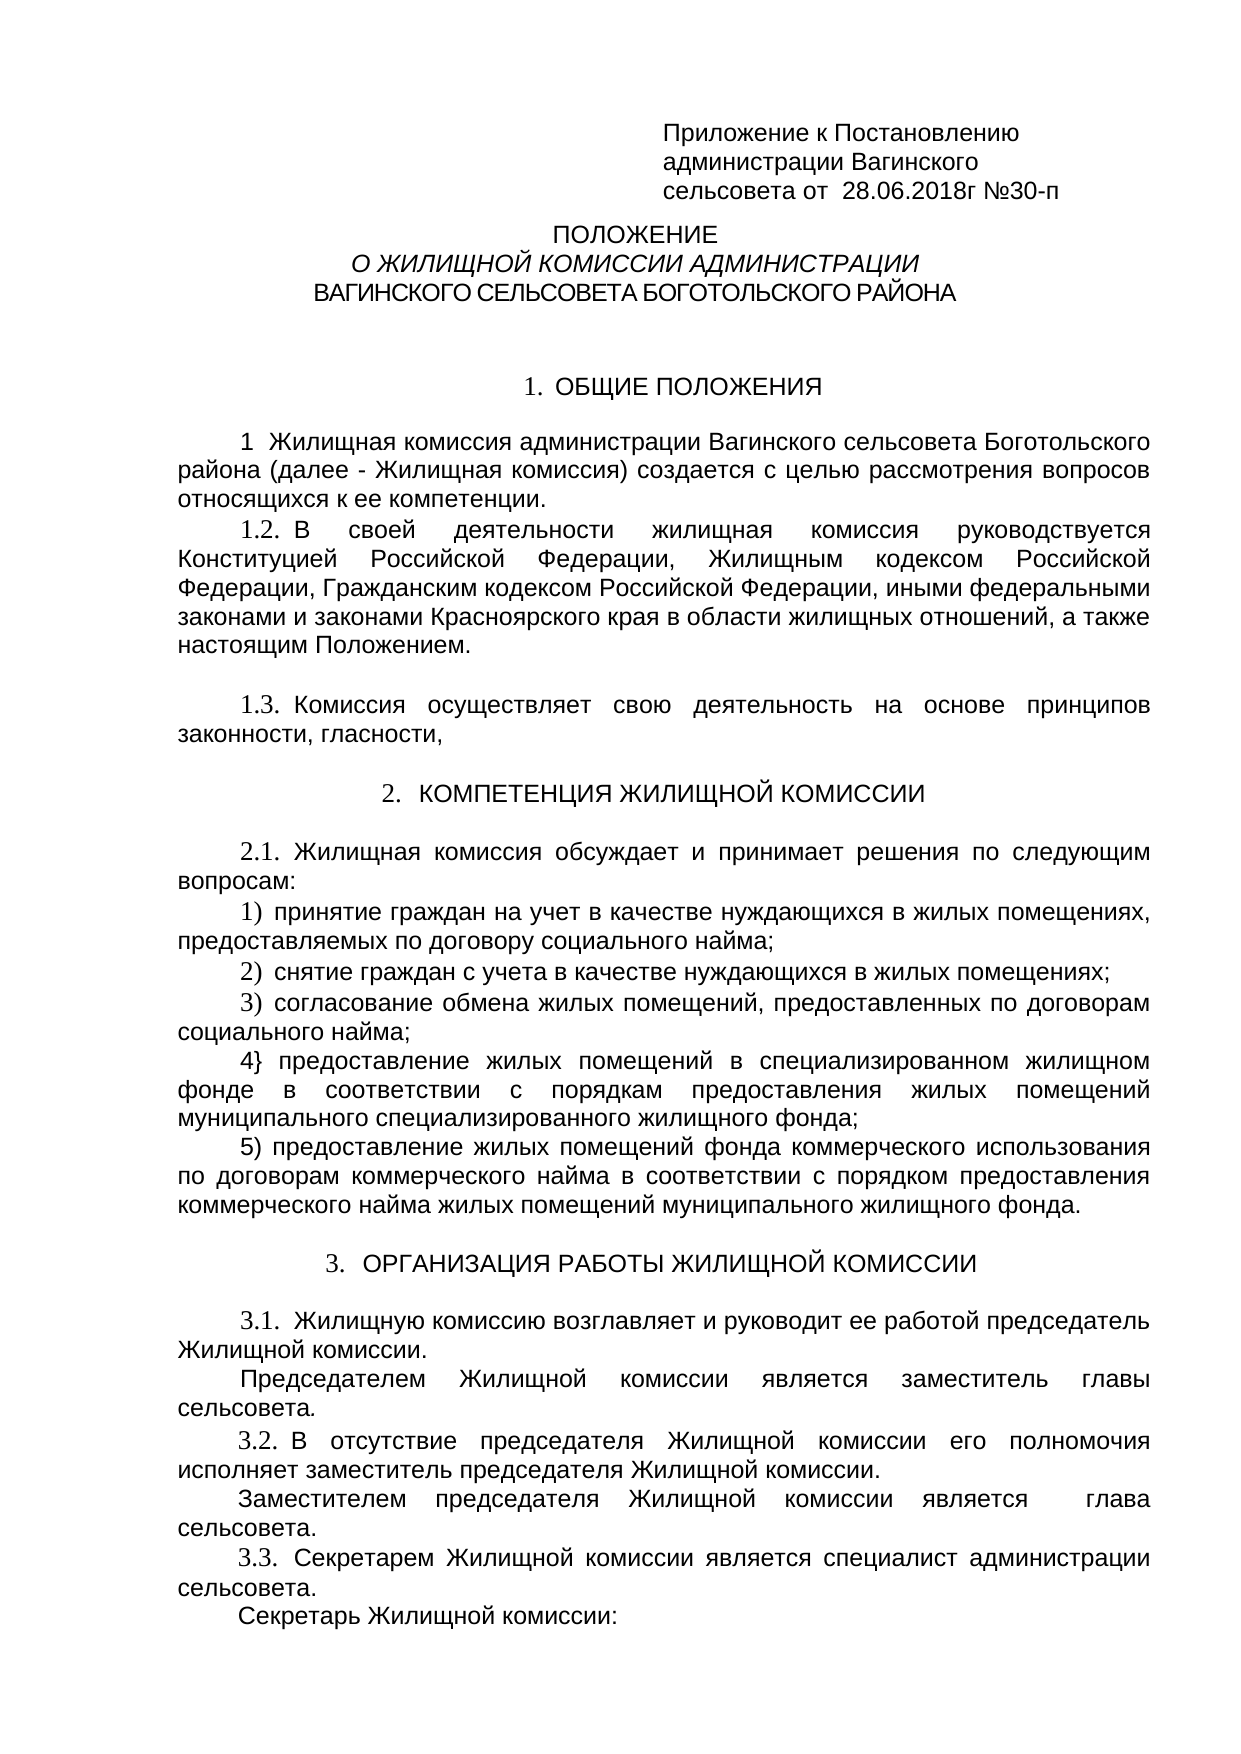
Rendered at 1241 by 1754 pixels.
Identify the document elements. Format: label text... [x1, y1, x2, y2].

text О ЖИЛИЩНОЙ КОМИССИИ АДМИНИСТРАЦИИ ВАГИНСКОГО СЕЛЬСОВЕТА БОГОТОЛЬСКОГО РАЙОНА [177, 249, 1093, 306]
text Секретарь Жилищной комиссии: [177, 1601, 1152, 1630]
list принятие граждан на учет в качестве нуждающихся в жилых помещениях, предоставляемых по договору социального найма; [177, 895, 1152, 955]
list ОРГАНИЗАЦИЯ РАБОТЫ ЖИЛИЩНОЙ КОМИССИИ [325, 1247, 1152, 1278]
list снятие граждан с учета в качестве нуждающихся в жилых помещениях; [177, 955, 1152, 986]
text Председателем Жилищной комиссии является заместитель главы сельсовета. [177, 1364, 1152, 1422]
list ОБЩИЕ ПОЛОЖЕНИЯ [523, 369, 1152, 401]
text Приложение к Постановлению администрации Вагинского сельсовета от 28.06.2018г №30-п [663, 118, 1062, 204]
text Заместителем председателя Жилищной комиссии является глава сельсовета. [177, 1484, 1152, 1541]
list Жилищную комиссию возглавляет и руководит ее работой председатель Жилищной комиссии. [177, 1304, 1152, 1364]
list КОМПЕТЕНЦИЯ ЖИЛИЩНОЙ КОМИССИИ [381, 777, 1152, 808]
text 4} предоставление жилых помещений в специализированном жилищном фонде в соответствии с порядкам предоставления жилых помещений муниципального специализированного жилищного фонда; [177, 1046, 1152, 1132]
text ПОЛОЖЕНИЕ [177, 220, 1093, 249]
list согласование обмена жилых помещений, предоставленных по договорам социального найма; [177, 986, 1152, 1046]
list Комиссия осуществляет свою деятельность на основе принципов законности, гласности, [177, 688, 1152, 748]
list В отсутствие председателя Жилищной комиссии его полномочия исполняет заместитель председателя Жилищной комиссии. [177, 1424, 1152, 1484]
text 5) предоставление жилых помещений фонда коммерческого использования по договорам коммерческого найма в соответствии с порядком предоставления коммерческого найма жилых помещений муниципального жилищного фонда. [177, 1132, 1152, 1218]
list Секретарем Жилищной комиссии является специалист администрации сельсовета. [177, 1541, 1152, 1601]
list В своей деятельности жилищная комиссия руководствуется Конституцией Российской Федерации, Жилищным кодексом Российской Федерации, Гражданским кодексом Российской Федерации, иными федеральными законами и законами Красноярского края в области жилищных отношений, а также настоящим Положением. [177, 513, 1152, 659]
text 1 Жилищная комиссия администрации Вагинского сельсовета Боготольского района (далее - Жилищная комиссия) создается с целью рассмотрения вопросов относящихся к ее компетенции. [177, 427, 1152, 513]
list Жилищная комиссия обсуждает и принимает решения по следующим вопросам: [177, 835, 1152, 895]
